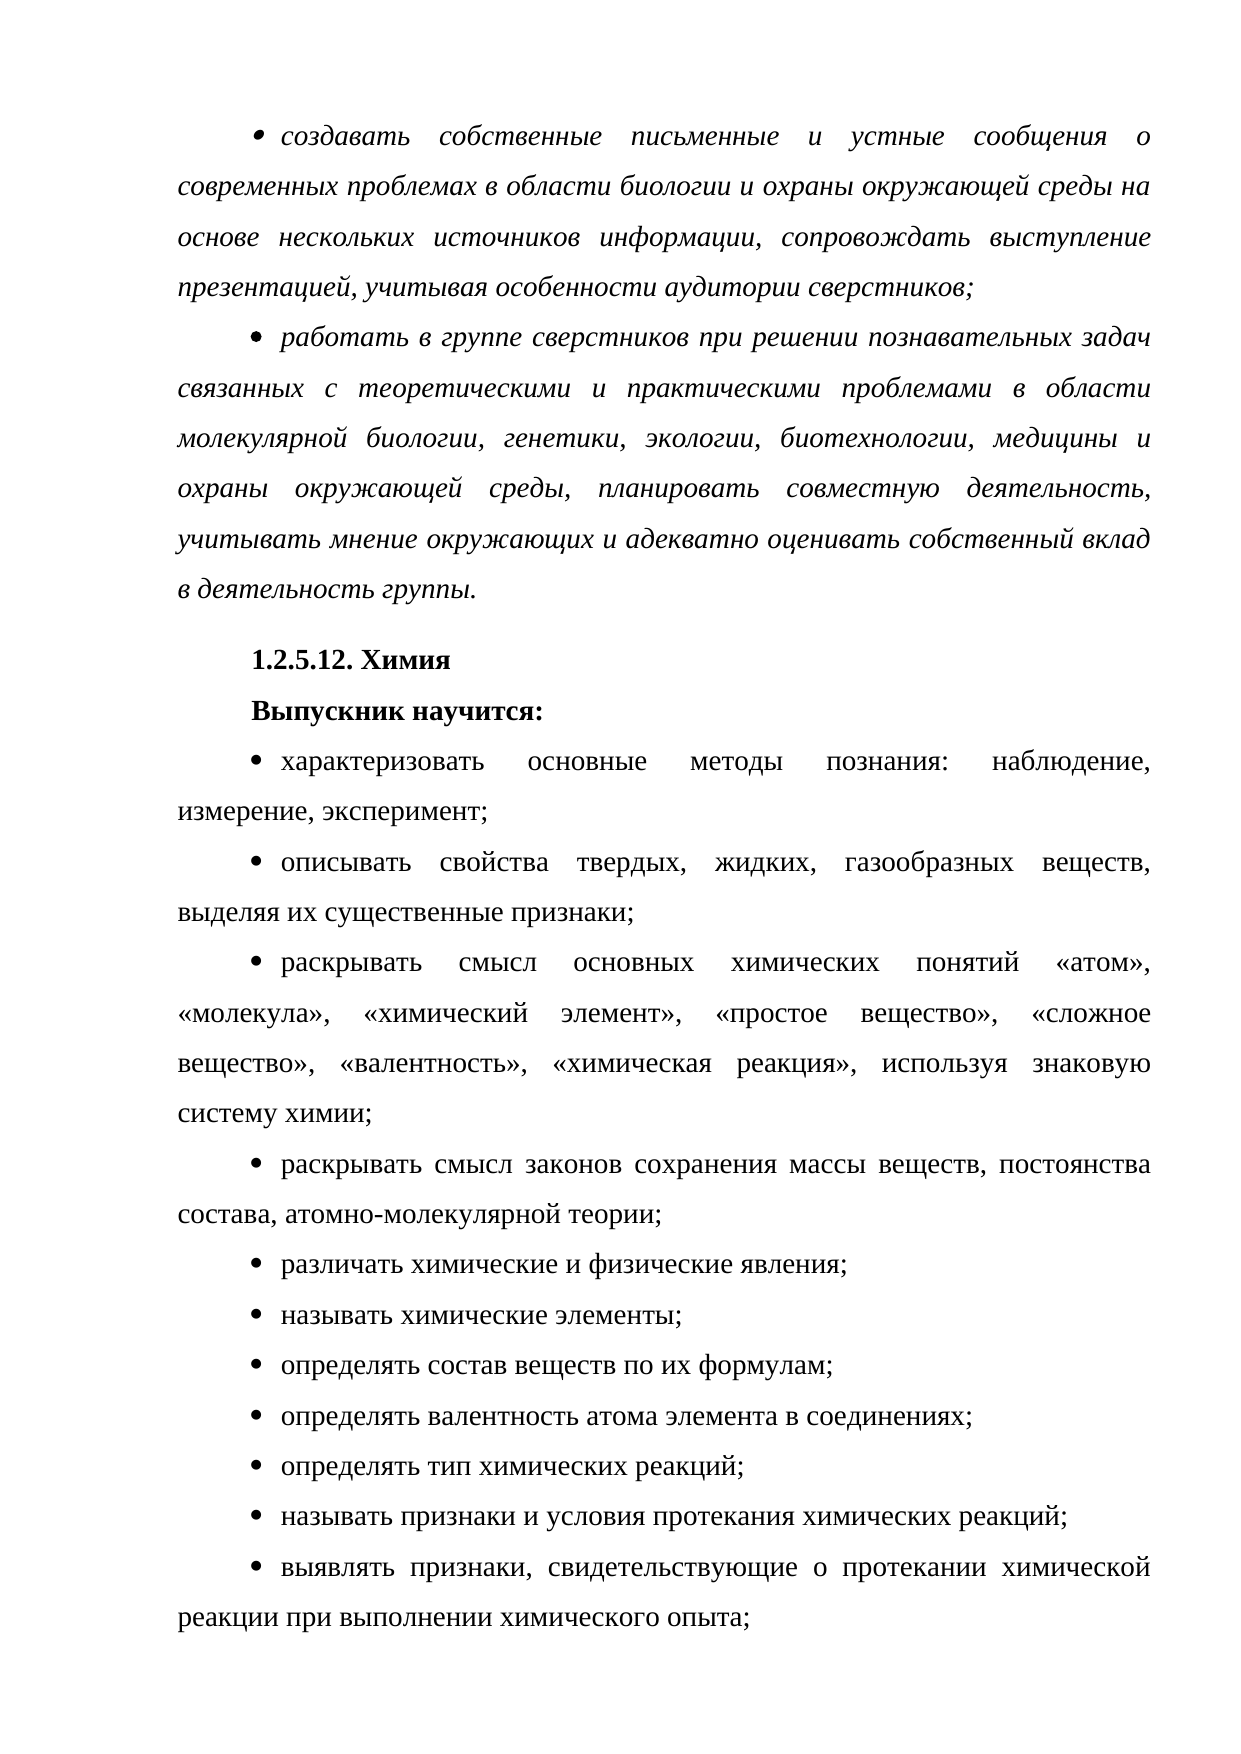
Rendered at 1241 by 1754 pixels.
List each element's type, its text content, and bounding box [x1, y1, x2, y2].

list раскрывать смысл основных химических понятий «атом», «молекула», «химический элемент», «простое вещество», «сложное вещество», «валентность», «химическая реакция», используя знаковую систему химии; [177, 944, 1152, 1129]
list определять тип химических реакций; [177, 1448, 1152, 1482]
list создавать собственные письменные и устные сообщения о современных проблемах в области биологии и охраны окружающей среды на основе нескольких источников информации, сопровождать выступление презентацией, учитывая особенности аудитории сверстников; [177, 118, 1152, 303]
list работать в группе сверстников при решении познавательных задач связанных с теоретическими и практическими проблемами в области молекулярной биологии, генетики, экологии, биотехнологии, медицины и охраны окружающей среды, планировать совместную деятельность, учитывать мнение окружающих и адекватно оценивать собственный вклад в деятельность группы. [177, 319, 1152, 605]
list описывать свойства твердых, жидких, газообразных веществ, выделяя их существенные признаки; [177, 844, 1152, 928]
list называть химические элементы; [177, 1297, 1152, 1331]
list характеризовать основные методы познания: наблюдение, измерение, эксперимент; [177, 743, 1152, 827]
list определять валентность атома элемента в соединениях; [177, 1398, 1152, 1431]
subtitle 1.2.5.12. Химия [251, 642, 1152, 676]
list выявлять признаки, свидетельствующие о протекании химической реакции при выполнении химического опыта; [177, 1549, 1152, 1633]
text Выпускник научится: [177, 693, 1152, 726]
list определять состав веществ по их формулам; [177, 1347, 1152, 1381]
list раскрывать смысл законов сохранения массы веществ, постоянства состава, атомно-молекулярной теории; [177, 1146, 1152, 1230]
list называть признаки и условия протекания химических реакций; [177, 1498, 1152, 1532]
list различать химические и физические явления; [177, 1246, 1152, 1280]
